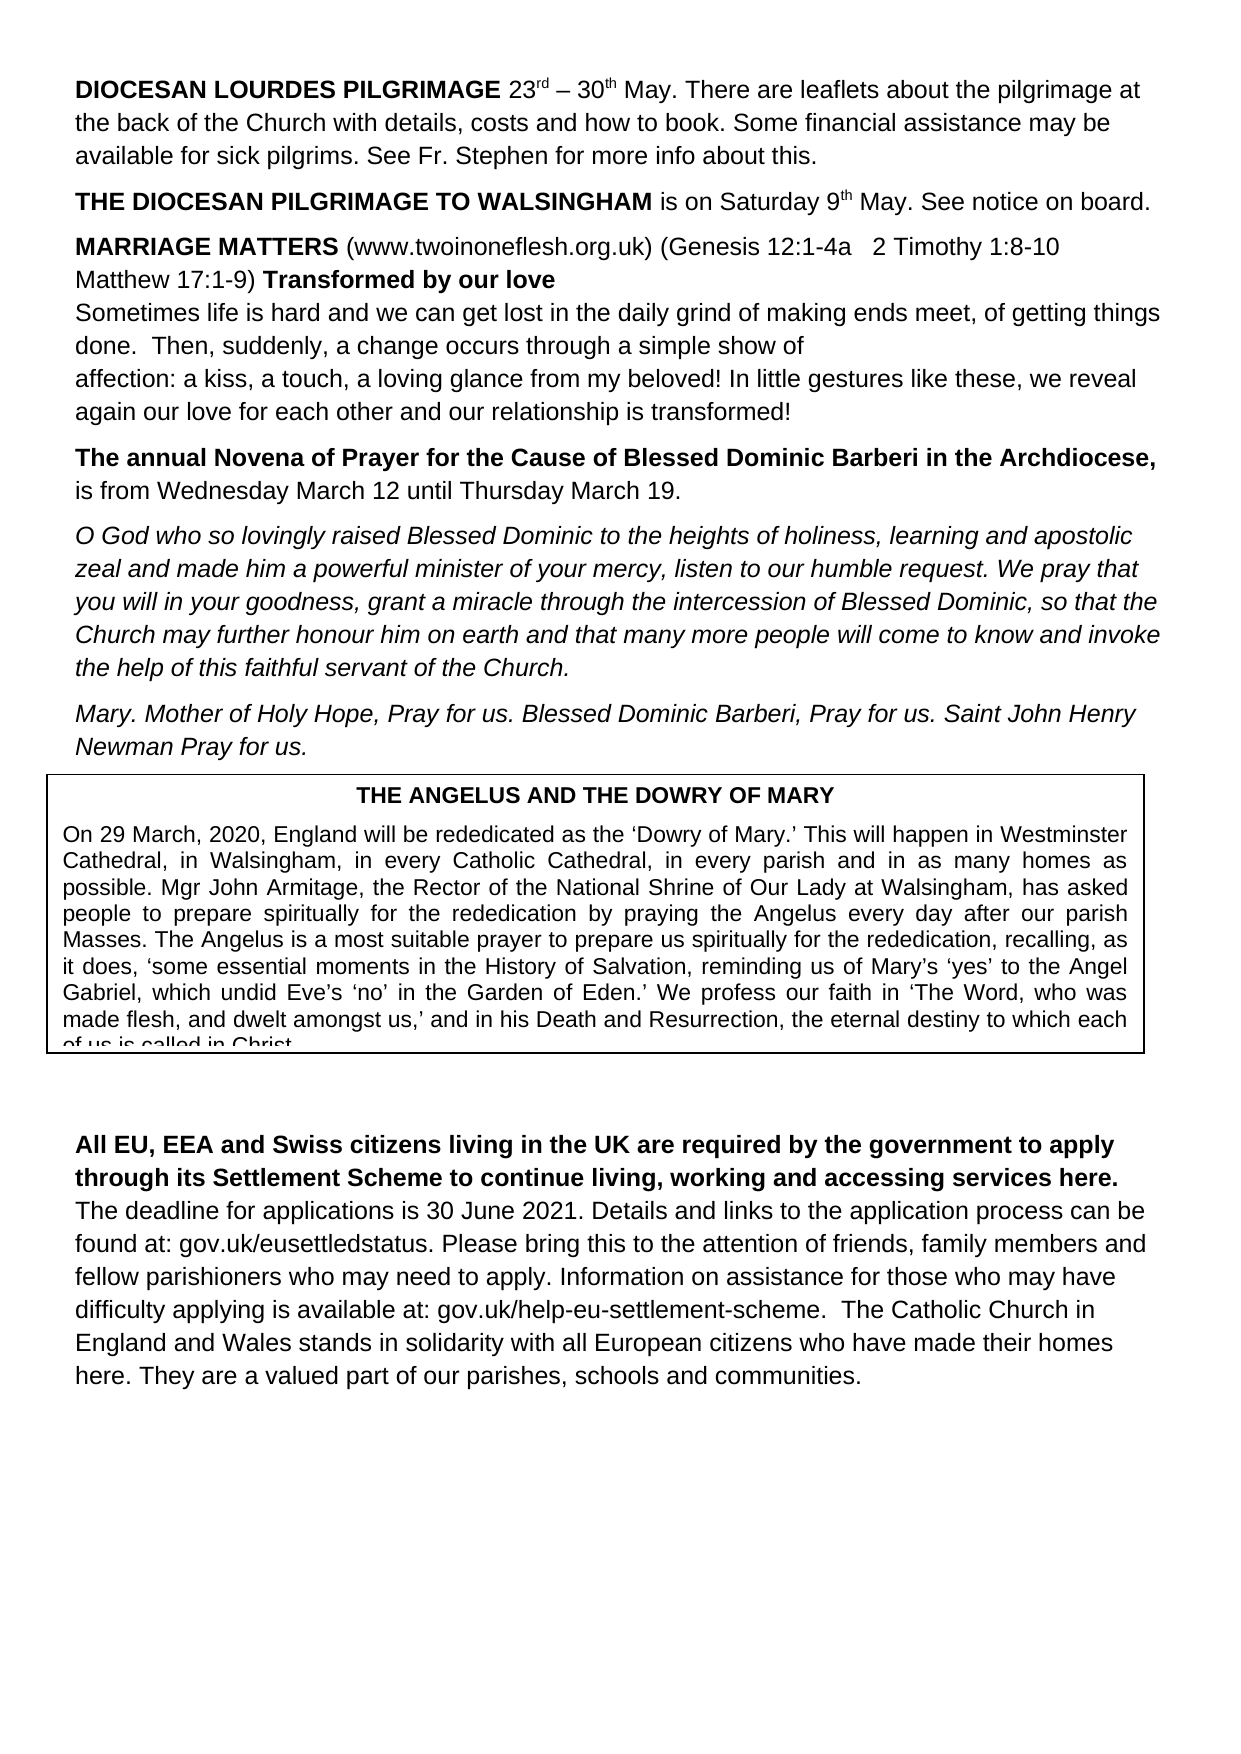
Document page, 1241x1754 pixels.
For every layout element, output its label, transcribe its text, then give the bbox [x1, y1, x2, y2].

text The annual Novena of Prayer for the Cause of Blessed Dominic Barberi in the Archdiocese, is from Wednesday March 12 until Thursday March 19. [75, 443, 1165, 504]
text Mary. Mother of Holy Hope, Pray for us. Blessed Dominic Barberi, Pray for us. Saint John Henry Newman Pray for us. [75, 699, 1165, 761]
text MARRIAGE MATTERS (www.twoinoneflesh.org.uk) (Genesis 12:1-4a 2 Timothy 1:8-10 Matthew 17:1-9) Transformed by our love [75, 232, 1165, 294]
text THE DIOCESAN PILGRIMAGE TO WALSINGHAM is on Saturday 9th May. See notice on board. [75, 187, 1165, 215]
text O God who so lovingly raised Blessed Dominic to the heights of holiness, learning and apostolic zeal and made him a powerful minister of your mercy, listen to our humble request. We pray that you will in your goodness, grant a miracle through the intercession of Blessed Dominic, so that the Church may further honour him on earth and that many more people will come to know and invoke the help of this faithful servant of the Church. [75, 521, 1165, 682]
text affection: a kiss, a touch, a loving glance from my beloved! In little gestures like these, we reveal again our love for each other and our relationship is transformed! [75, 364, 1165, 426]
text DIOCESAN LOURDES PILGRIMAGE 23rd – 30th May. There are leaflets about the pilgrimage at the back of the Church with details, costs and how to book. Some financial assistance may be available for sick pilgrims. See Fr. Stephen for more info about this. [75, 75, 1165, 170]
text All EU, EEA and Swiss citizens living in the UK are required by the government to apply through its Settlement Scheme to continue living, working and accessing services here. The deadline for applications is 30 June 2021. Details and links to the application process can be found at: gov.uk/eusettledstatus. Please bring this to the attention of friends, family members and fellow parishioners who may need to apply. Information on assistance for those who may have difficulty applying is available at: gov.uk/help-eu-settlement-scheme. The Catholic Church in England and Wales stands in solidarity with all European citizens who have made their homes here. They are a valued part of our parishes, schools and communities. [75, 1130, 1165, 1390]
text Sometimes life is hard and we can get lost in the daily grind of making ends meet, of getting things done. Then, suddenly, a change occurs through a simple show of [75, 298, 1165, 360]
